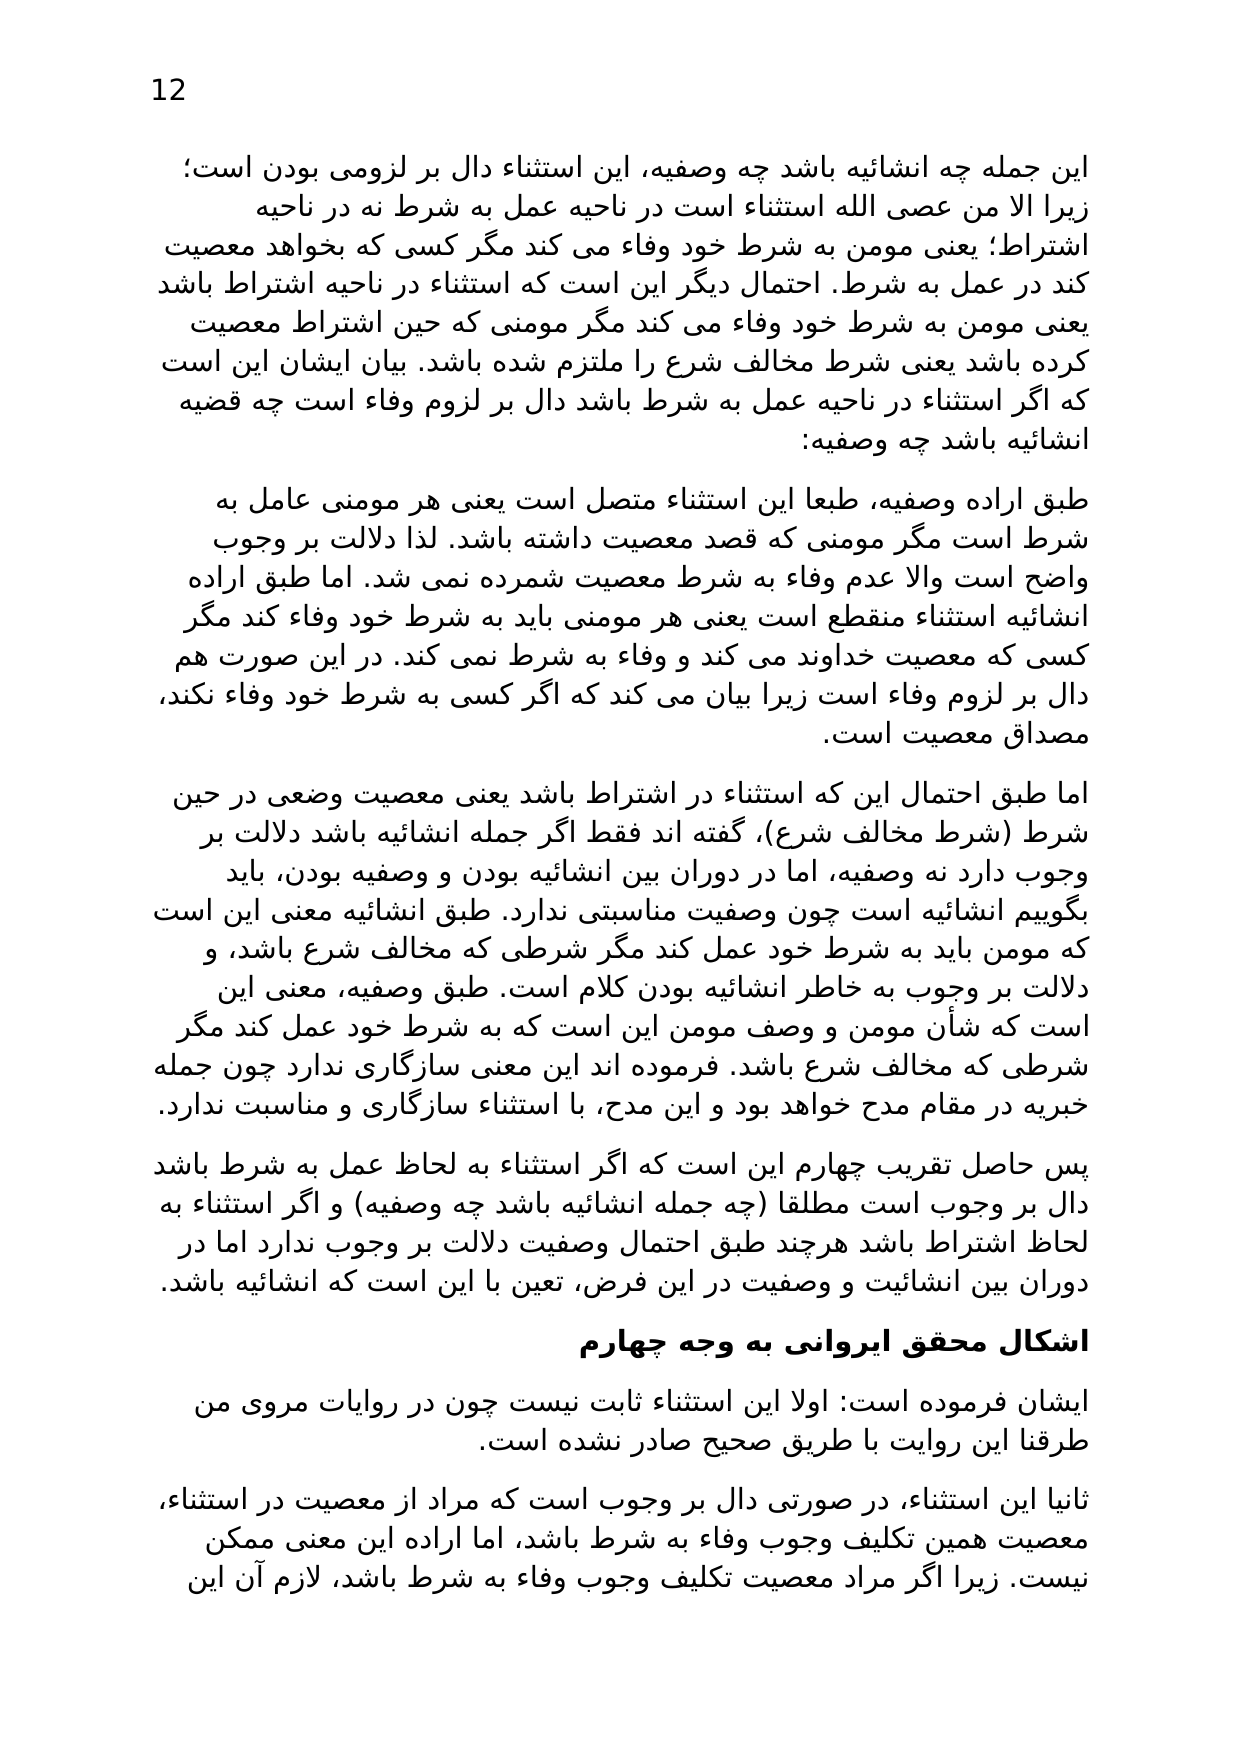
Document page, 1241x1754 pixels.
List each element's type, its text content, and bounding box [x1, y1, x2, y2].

text اما طبق احتمال این که استثناء در اشتراط باشد یعنی معصیت وضعی در حین شرط (شرط مخالف شرع)، گفته اند فقط اگر جمله انشائیه باشد دلالت بر وجوب دارد نه وصفیه، اما در دوران بین انشائیه بودن و وصفیه بودن، باید بگوییم انشائیه است چون وصفیت مناسبتی ندارد. طبق انشائیه معنی این است که مومن باید به شرط خود عمل کند مگر شرطی که مخالف شرع باشد، و دلالت بر وجوب به خاطر انشائیه بودن کلام است. طبق وصفیه، معنی این است که شأن مومن و وصف مومن این است که به شرط خود عمل کند مگر شرطی که مخالف شرع باشد. فرموده اند این معنی سازگاری ندارد چون جمله خبریه در مقام مدح خواهد بود و این مدح، با استثناء سازگاری و مناسبت ندارد. [150, 776, 1090, 1122]
text طبق اراده وصفیه، طبعا این استثناء متصل است یعنی هر مومنی عامل به شرط است مگر مومنی که قصد معصیت داشته باشد. لذا دلالت بر وجوب واضح است والا عدم وفاء به شرط معصیت شمرده نمی شد. اما طبق اراده انشائیه استثناء منقطع است یعنی هر مومنی باید به شرط خود وفاء کند مگر کسی که معصیت خداوند می کند و وفاء به شرط نمی کند. در این صورت هم دال بر لزوم وفاء است زیرا بیان می کند که اگر کسی به شرط خود وفاء نکند، مصداق معصیت است. [150, 482, 1090, 750]
text ایشان فرموده است: اولا این استثناء ثابت نیست چون در روایات مروی من طرقنا این روایت با طریق صحیح صادر نشده است. [150, 1384, 1090, 1457]
text پس حاصل تقریب چهارم این است که اگر استثناء به لحاظ عمل به شرط باشد دال بر وجوب است مطلقا (چه جمله انشائیه باشد چه وصفیه) و اگر استثناء به لحاظ اشتراط باشد هرچند طبق احتمال وصفیت دلالت بر وجوب ندارد اما در دوران بین انشائیت و وصفیت در این فرض، تعین با این است که انشائیه باشد. [150, 1147, 1090, 1298]
text اشکال محقق ایروانی به وجه چهارم [150, 1324, 1090, 1358]
text این جمله چه انشائیه باشد چه وصفیه، این استثناء دال بر لزومی بودن است؛ زیرا الا من عصی الله استثناء است در ناحیه عمل به شرط نه در ناحیه اشتراط؛ یعنی مومن به شرط خود وفاء می کند مگر کسی که بخواهد معصیت کند در عمل به شرط. احتمال دیگر این است که استثناء در ناحیه اشتراط باشد یعنی مومن به شرط خود وفاء می کند مگر مومنی که حین اشتراط معصیت کرده باشد یعنی شرط مخالف شرع را ملتزم شده باشد. بیان ایشان این است که اگر استثناء در ناحیه عمل به شرط باشد دال بر لزوم وفاء است چه قضیه انشائیه باشد چه وصفیه: [150, 150, 1090, 457]
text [150, 1483, 1090, 1594]
